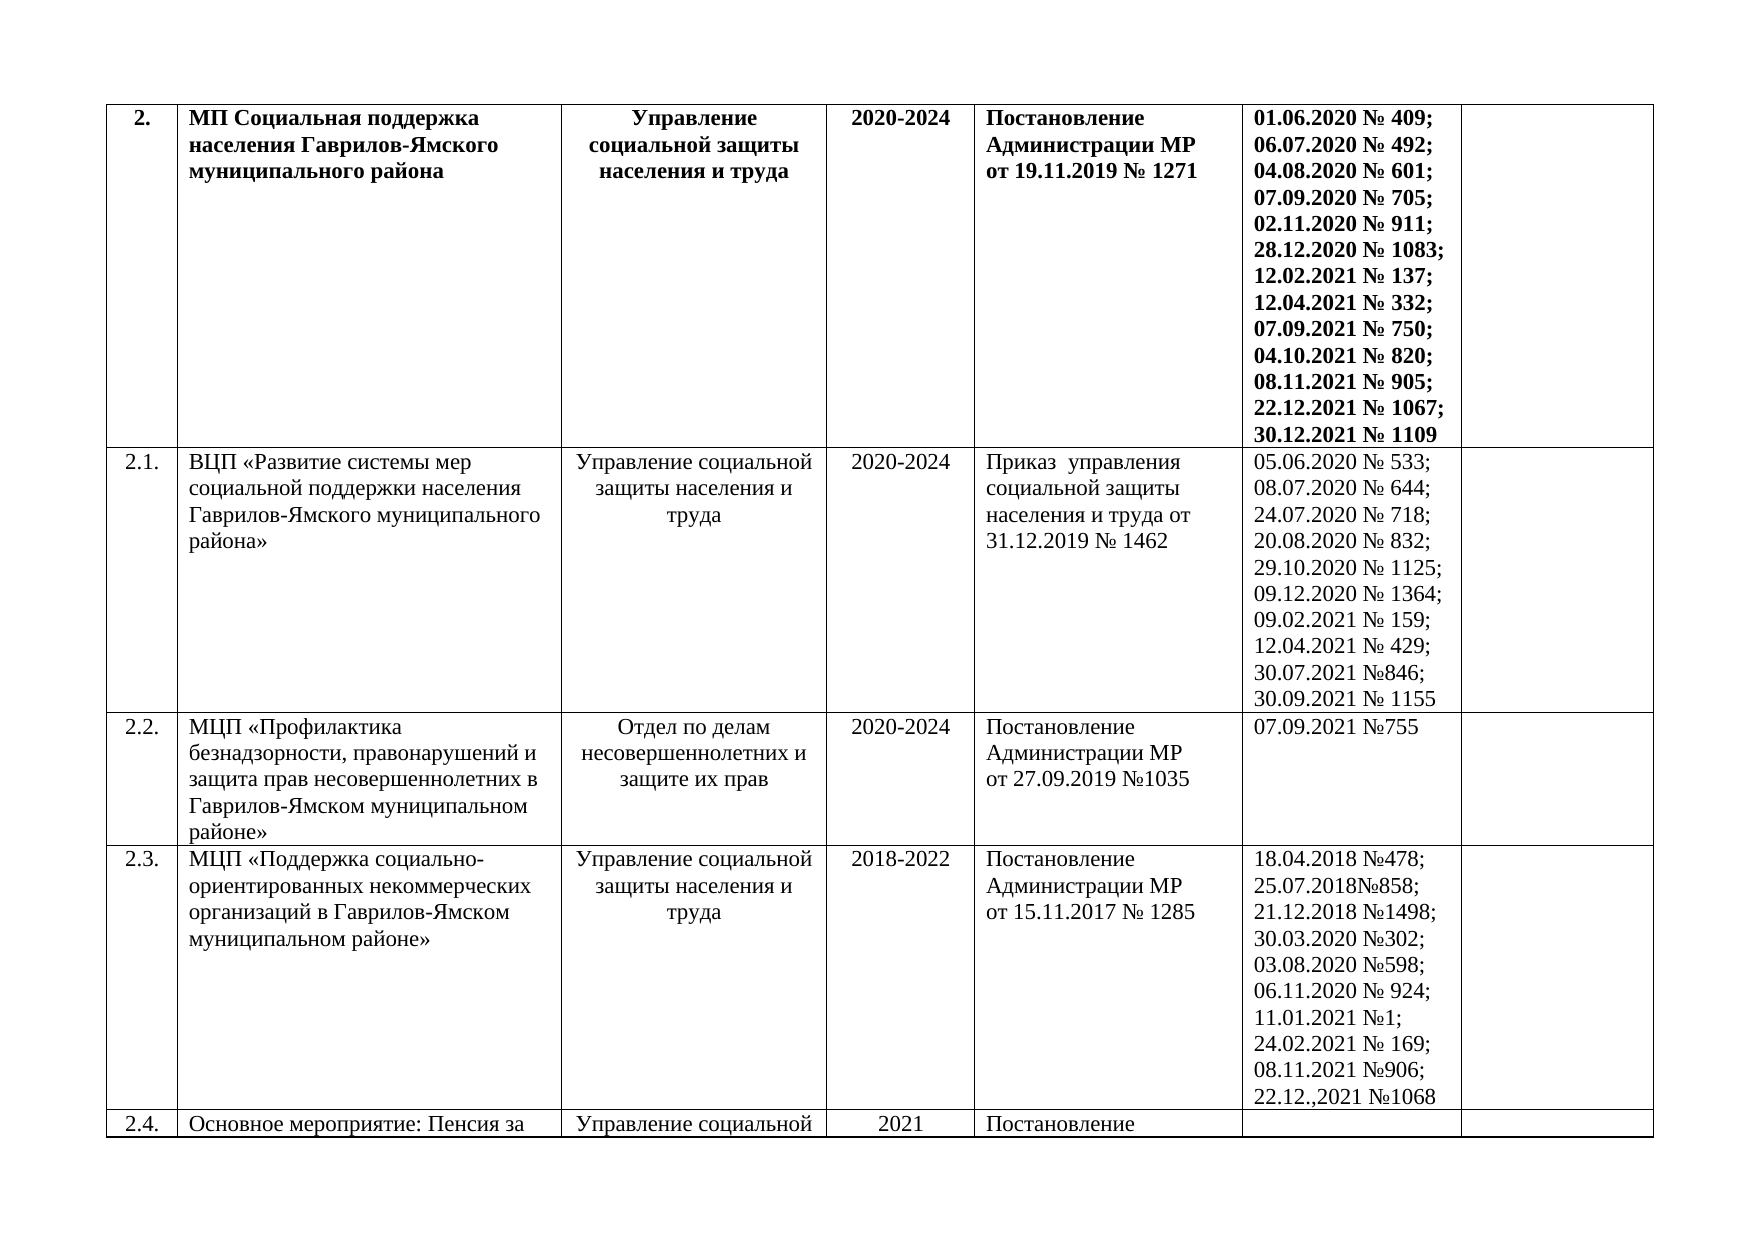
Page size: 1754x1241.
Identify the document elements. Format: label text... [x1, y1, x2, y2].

table_cell Приказ управления социальной защиты населения и труда от 31.12.2019 № 1462 [975, 448, 1242, 712]
table_cell 2020-2024 [827, 448, 974, 712]
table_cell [178, 1110, 561, 1136]
table_cell 2. [107, 105, 177, 447]
table_cell Отдел по делам несовершеннолетних и защите их прав [562, 713, 826, 844]
table_cell Постановление Администрации МР от 15.11.2017 № 1285 [975, 846, 1242, 1109]
table_cell 2020-2024 [827, 713, 974, 844]
table_cell Управление социальной защиты населения и труда [562, 448, 826, 712]
table_cell Постановление Администрации МР от 19.11.2019 № 1271 [975, 105, 1242, 447]
table_cell 05.06.2020 № 533; 08.07.2020 № 644; 24.07.2020 № 718; 20.08.2020 № 832; 29.10.2020 № 1125; 09.12.2020 № 1364; 09.02.2021 № 159; 12.04.2021 № 429; 30.07.2021 №846; 30.09.2021 № 1155 [1243, 448, 1461, 712]
table_cell 2.3. [107, 846, 177, 1109]
table_cell МЦП «Поддержка социально-ориентированных некоммерческих организаций в Гаврилов-Ямском муниципальном районе» [178, 846, 561, 1109]
table_cell [1243, 1110, 1461, 1136]
table_cell [1462, 1110, 1653, 1136]
table_cell ВЦП «Развитие системы мер социальной поддержки населения Гаврилов-Ямского муниципального района» [178, 448, 561, 712]
table_cell 2.1. [107, 448, 177, 712]
table_cell МЦП «Профилактика безнадзорности, правонарушений и защита прав несовершеннолетних в Гаврилов-Ямском муниципальном районе» [178, 713, 561, 844]
table_cell 07.09.2021 №755 [1243, 713, 1461, 844]
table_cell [562, 1110, 826, 1136]
table_cell 18.04.2018 №478; 25.07.2018№858; 21.12.2018 №1498; 30.03.2020 №302; 03.08.2020 №598; 06.11.2020 № 924; 11.01.2021 №1; 24.02.2021 № 169; 08.11.2021 №906; 22.12.,2021 №1068 [1243, 846, 1461, 1109]
table_cell [1462, 448, 1653, 712]
table_cell МП Социальная поддержка населения Гаврилов-Ямского муниципального района [178, 105, 561, 447]
table_cell [1462, 846, 1653, 1109]
table_cell 2.4. [107, 1110, 177, 1136]
table_cell 2018-2022 [827, 846, 974, 1109]
table_cell [1462, 713, 1653, 844]
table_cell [975, 1110, 1242, 1136]
table_cell [1462, 105, 1653, 447]
table_cell Управление социальной защиты населения и труда [562, 846, 826, 1109]
table_cell Управление социальной защиты населения и труда [562, 105, 826, 447]
table_cell 2.2. [107, 713, 177, 844]
table_cell 01.06.2020 № 409; 06.07.2020 № 492; 04.08.2020 № 601; 07.09.2020 № 705; 02.11.2020 № 911; 28.12.2020 № 1083; 12.02.2021 № 137; 12.04.2021 № 332; 07.09.2021 № 750; 04.10.2021 № 820; 08.11.2021 № 905; 22.12.2021 № 1067; 30.12.2021 № 1109 [1243, 105, 1461, 447]
table_cell Постановление Администрации МР от 27.09.2019 №1035 [975, 713, 1242, 844]
table_cell 2021 [827, 1110, 974, 1136]
table_cell 2020-2024 [827, 105, 974, 447]
